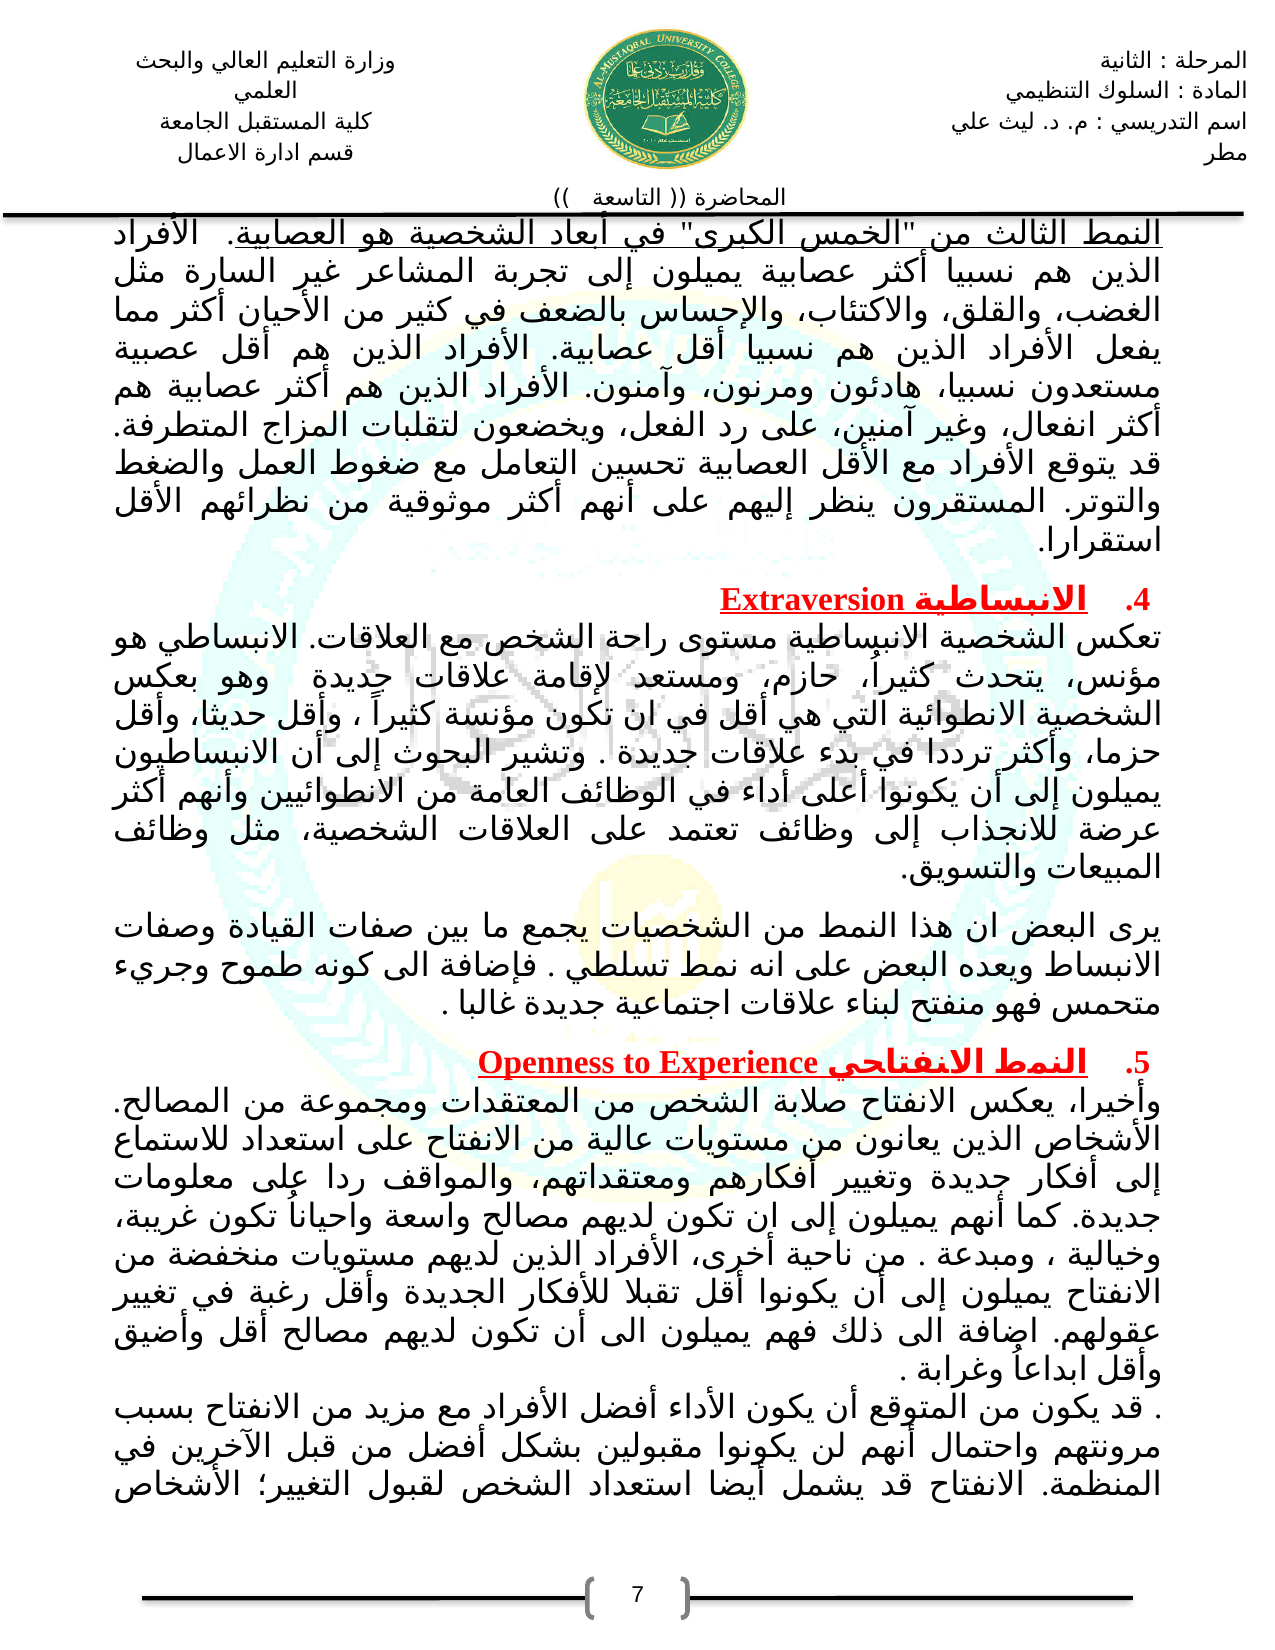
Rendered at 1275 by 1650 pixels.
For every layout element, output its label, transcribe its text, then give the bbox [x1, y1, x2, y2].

text تعكس الشخصية الانبساطية مستوى راحة الشخص مع العلاقات. الانبساطي هو مؤنس، يتحدث كثيراُ، حازم، ومستعد لإقامة علاقات جديدة وهو بعكس الشخصية الانطوائية التي هي أقل في ان تكون مؤنسة كثيراً ، وأقل حديثا، وأقل حزما، وأكثر ترددا في بدء علاقات جديدة . وتشير البحوث إلى أن الانبساطيون يميلون إلى أن يكونوا أعلى أداء في الوظائف العامة من الانطوائيين وأنهم أكثر عرضة للانجذاب إلى وظائف تعتمد على العلاقات الشخصية، مثل وظائف المبيعات والتسويق. [112, 618, 1162, 886]
text وأخيرا، يعكس الانفتاح صلابة الشخص من المعتقدات ومجموعة من المصالح. الأشخاص الذين يعانون من مستويات عالية من الانفتاح على استعداد للاستماع إلى أفكار جديدة وتغيير أفكارهم ومعتقداتهم، والمواقف ردا على معلومات جديدة. كما أنهم يميلون إلى ان تكون لديهم مصالح واسعة واحياناُ تكون غريبة، وخيالية ، ومبدعة . من ناحية أخرى، الأفراد الذين لديهم مستويات منخفضة من الانفتاح يميلون إلى أن يكونوا أقل تقبلا للأفكار الجديدة وأقل رغبة في تغيير عقولهم. اضافة الى ذلك فهم يميلون الى أن تكون لديهم مصالح أقل وأضيق وأقل ابداعاُ وغرابة . [112, 1081, 1162, 1388]
list ﺍﻟﻨﻤﻁ ﺍﻻﻨﻔﺘﺎﺤﻲ Openness to Experience [112, 1043, 1125, 1081]
picture [578, 24, 753, 173]
list الانبساطية Extraversion [112, 579, 1125, 618]
text النمط الثالث من "الخمس الكبرى" في أبعاد الشخصية هو العصابية. الأفراد الذين هم نسبيا أكثر عصابية يميلون إلى تجربة المشاعر غير السارة مثل الغضب، والقلق، والاكتئاب، والإحساس بالضعف في كثير من الأحيان أكثر مما يفعل الأفراد الذين هم نسبيا أقل عصابية. الأفراد الذين هم أقل عصبية مستعدون نسبيا، هادئون ومرنون، وآمنون. الأفراد الذين هم أكثر عصابية هم أكثر انفعال، وغير آمنين، على رد الفعل، ويخضعون لتقلبات المزاج المتطرفة. قد يتوقع الأفراد مع الأقل العصابية تحسين التعامل مع ضغوط العمل والضغط والتوتر. المستقرون ينظر إليهم على أنهم أكثر موثوقية من نظرائهم الأقل استقرارا. [112, 213, 1162, 558]
text يرى البعض ان هذا النمط من الشخصيات يجمع ما بين صفات القيادة وصفات الانبساط ويعده البعض على انه نمط تسلطي . فإضافة الى كونه طموح وجريء متحمس فهو منفتح لبناء علاقات اجتماعية جديدة غالبا . [112, 907, 1162, 1022]
